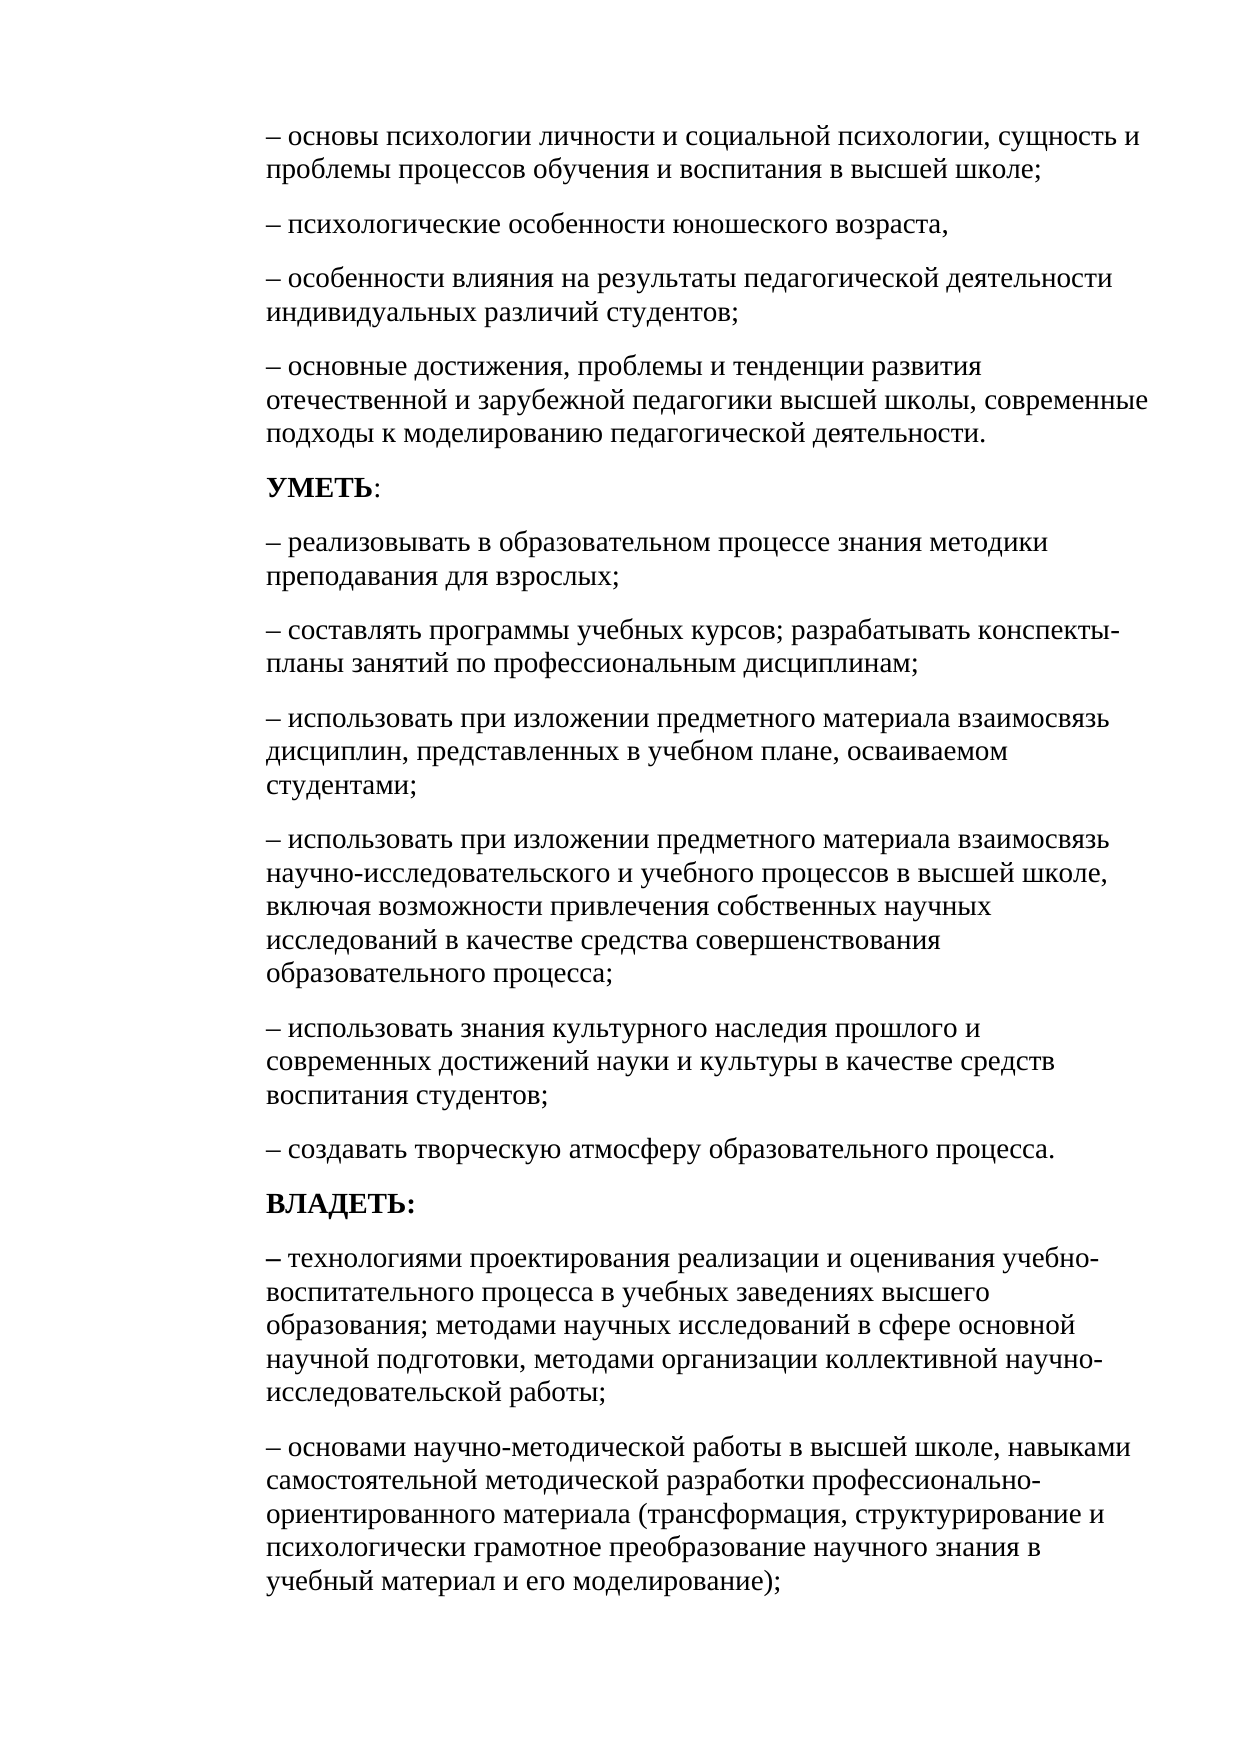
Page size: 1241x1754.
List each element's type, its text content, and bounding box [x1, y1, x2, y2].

text – создавать творческую атмосферу образовательного процесса. [266, 1131, 1152, 1165]
text – использовать при изложении предметного материала взаимосвязь научно-исследовательского и учебного процессов в высшей школе, включая возможности привлечения собственных научных исследований в качестве средства совершенствования образовательного процесса; [266, 821, 1152, 989]
text – особенности влияния на результаты педагогической деятельности индивидуальных различий студентов; [266, 260, 1152, 327]
text – основами научно-методической работы в высшей школе, навыками самостоятельной методической разработки профессионально-ориентированного материала (трансформация, структурирование и психологически грамотное преобразование научного знания в учебный материал и его моделирование); [266, 1429, 1152, 1596]
text – реализовывать в образовательном процессе знания методики преподавания для взрослых; [266, 524, 1152, 591]
text – составлять программы учебных курсов; разрабатывать конспекты-планы занятий по профессиональным дисциплинам; [266, 612, 1152, 679]
text – технологиями проектирования реализации и оценивания учебно-воспитательного процесса в учебных заведениях высшего образования; методами научных исследований в сфере основной научной подготовки, методами организации коллективной научно-исследовательской работы; [266, 1240, 1152, 1408]
text – психологические особенности юношеского возраста, [266, 206, 1152, 239]
text – использовать при изложении предметного материала взаимосвязь дисциплин, представленных в учебном плане, осваиваемом студентами; [266, 700, 1152, 801]
text – использовать знания культурного наследия прошлого и современных достижений науки и культуры в качестве средств воспитания студентов; [266, 1010, 1152, 1111]
text – основные достижения, проблемы и тенденции развития отечественной и зарубежной педагогики высшей школы, современные подходы к моделированию педагогической деятельности. [266, 348, 1152, 449]
text УМЕТЬ: [266, 470, 1152, 503]
text ВЛАДЕТЬ: [266, 1186, 1152, 1219]
text – основы психологии личности и социальной психологии, сущность и проблемы процессов обучения и воспитания в высшей школе; [266, 118, 1152, 185]
